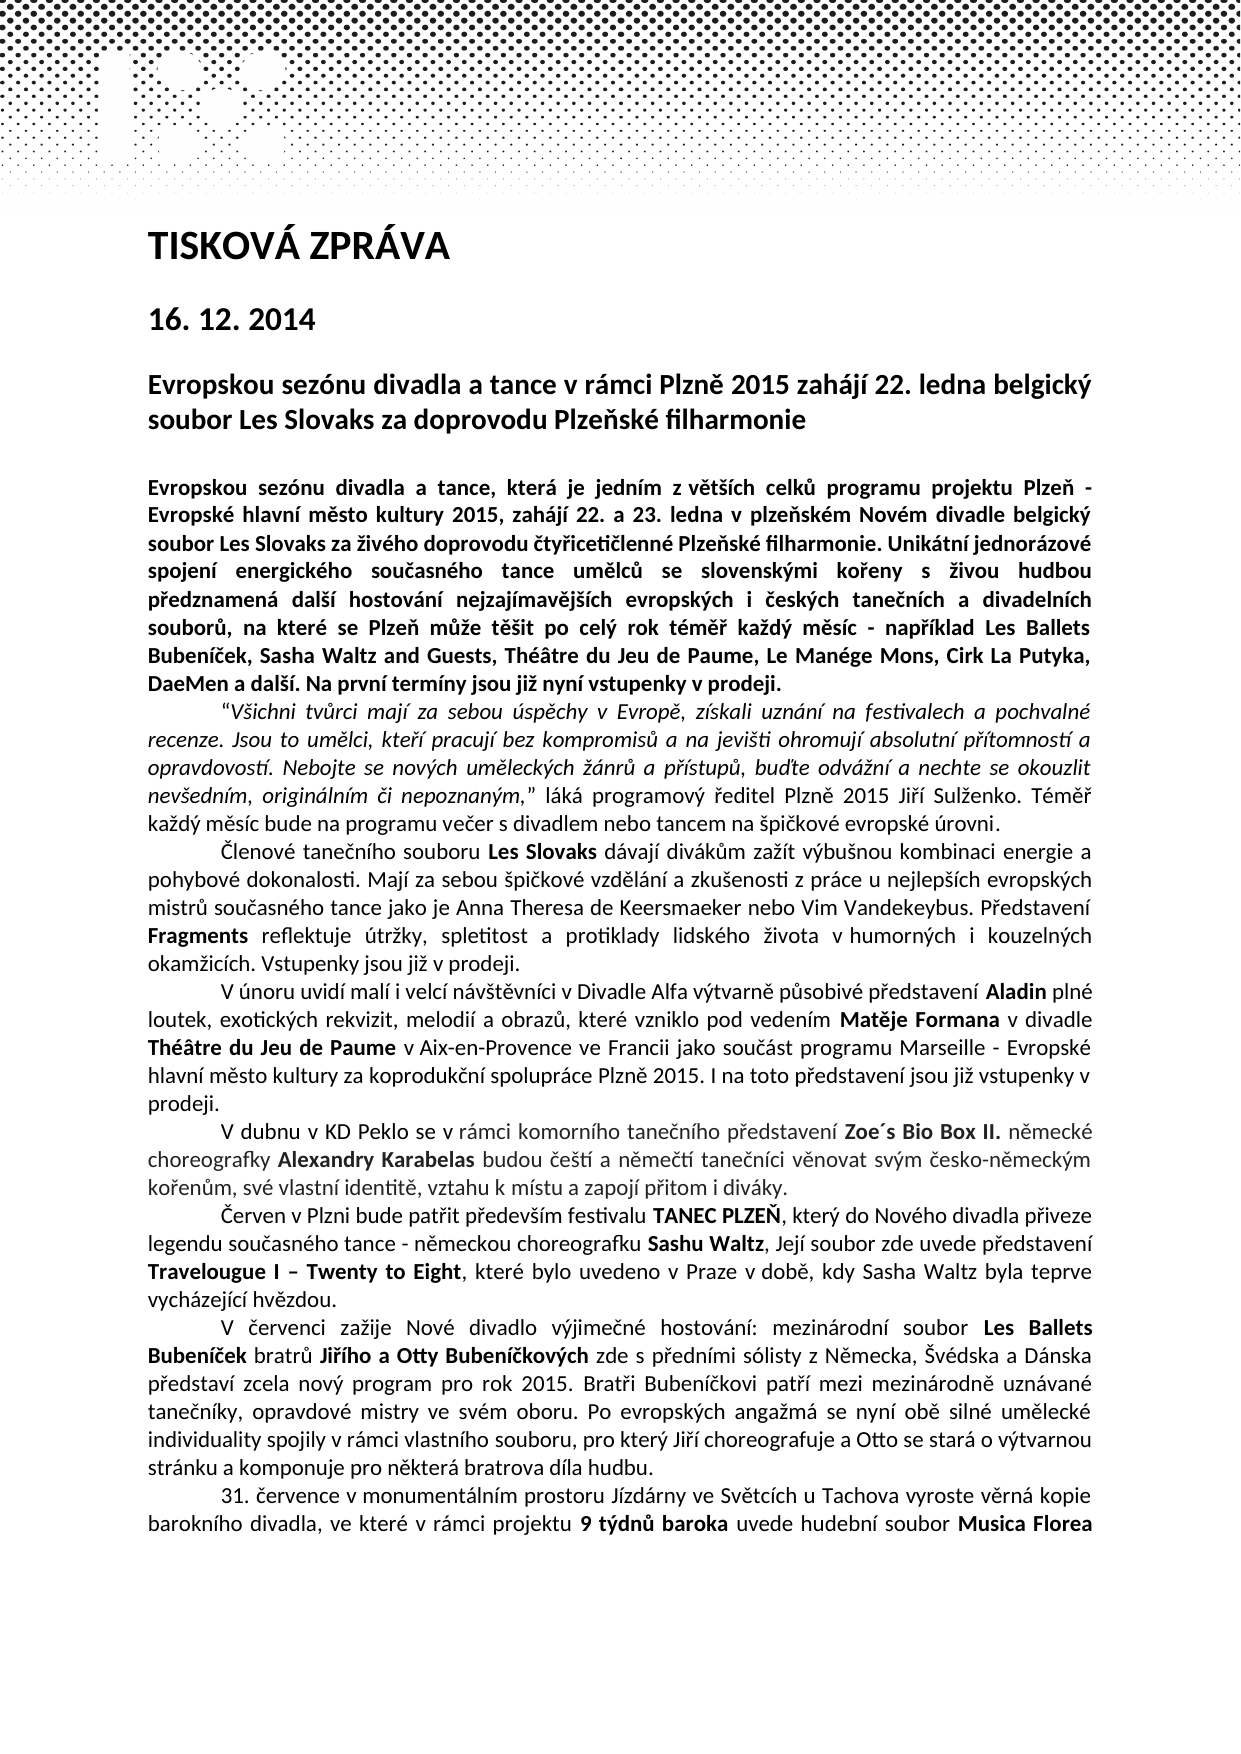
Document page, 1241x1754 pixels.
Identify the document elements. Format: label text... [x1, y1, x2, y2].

text TISKOVÁ ZPRÁVA [148, 219, 1093, 270]
text Evropskou sezónu divadla a tance, která je jedním z větších celků programu projektu Plzeň - Evropské hlavní město kultury 2015, zahájí 22. a 23. ledna v plzeňském Novém divadle belgický soubor Les Slovaks za živého doprovodu čtyřicetičlenné Plzeňské filharmonie. Unikátní jednorázové spojení energického současného tance umělců se slovenskými kořeny s živou hudbou předznamená další hostování nejzajímavějších evropských i českých tanečních a divadelních souborů, na které se Plzeň může těšit po celý rok téměř každý měsíc - například Les Ballets Bubeníček, Sasha Waltz and Guests, Théâtre du Jeu de Paume, Le Manége Mons, Cirk La Putyka, DaeMen a další. Na první termíny jsou již nyní vstupenky v prodeji. [148, 473, 1093, 697]
text Červen v Plzni bude patřit především festivalu TANEC PLZEŇ, který do Nového divadla přiveze legendu současného tance - německou choreografku Sashu Waltz, Její soubor zde uvede představení Travelougue I – Twenty to Eight, které bylo uvedeno v Praze v době, kdy Sasha Waltz byla teprve vycházející hvězdou. [148, 1201, 1093, 1313]
text V únoru uvidí malí i velcí návštěvníci v Divadle Alfa výtvarně působivé představení Aladin plné loutek, exotických rekvizit, melodií a obrazů, které vzniklo pod vedením Matěje Formana v divadle Théâtre du Jeu de Paume v Aix-en-Provence ve Francii jako součást programu Marseille - Evropské hlavní město kultury za koprodukční spolupráce Plzně 2015. I na toto představení jsou již vstupenky v prodeji. [148, 977, 1093, 1117]
picture [0, 0, 1241, 219]
text “Všichni tvůrci mají za sebou úspěchy v Evropě, získali uznání na festivalech a pochvalné recenze. Jsou to umělci, kteří pracují bez kompromisů a na jevišti ohromují absolutní přítomností a opravdovostí. Nebojte se nových uměleckých žánrů a přístupů, buďte odvážní a nechte se okouzlit nevšedním, originálním či nepoznaným,” láká programový ředitel Plzně 2015 Jiří Sulženko. Téměř každý měsíc bude na programu večer s divadlem nebo tancem na špičkové evropské úrovni. [148, 697, 1093, 837]
text Evropskou sezónu divadla a tance v rámci Plzně 2015 zahájí 22. ledna belgický soubor Les Slovaks za doprovodu Plzeňské filharmonie [148, 366, 1093, 437]
text 16. 12. 2014 [148, 298, 1093, 339]
text V červenci zažije Nové divadlo výjimečné hostování: mezinárodní soubor Les Ballets Bubeníček bratrů Jiřího a Otty Bubeníčkových zde s předními sólisty z Německa, Švédska a Dánska představí zcela nový program pro rok 2015. Bratři Bubeníčkovi patří mezi mezinárodně uznávané tanečníky, opravdové mistry ve svém oboru. Po evropských angažmá se nyní obě silné umělecké individuality spojily v rámci vlastního souboru, pro který Jiří choreografuje a Otto se stará o výtvarnou stránku a komponuje pro některá bratrova díla hudbu. [148, 1313, 1093, 1481]
text V dubnu v KD Peklo se v rámci komorního tanečního představení Zoe´s Bio Box II. německé choreografky Alexandry Karabelas budou čeští a němečtí tanečníci věnovat svým česko-německým kořenům, své vlastní identitě, vztahu k místu a zapojí přitom i diváky. [148, 1117, 1093, 1201]
text Členové tanečního souboru Les Slovaks dávají divákům zažít výbušnou kombinaci energie a pohybové dokonalosti. Mají za sebou špičkové vzdělání a zkušenosti z práce u nejlepších evropských mistrů současného tance jako je Anna Theresa de Keersmaeker nebo Vim Vandekeybus. Představení Fragments reflektuje útržky, spletitost a protiklady lidského života v humorných i kouzelných okamžicích. Vstupenky jsou již v prodeji. [148, 837, 1093, 977]
